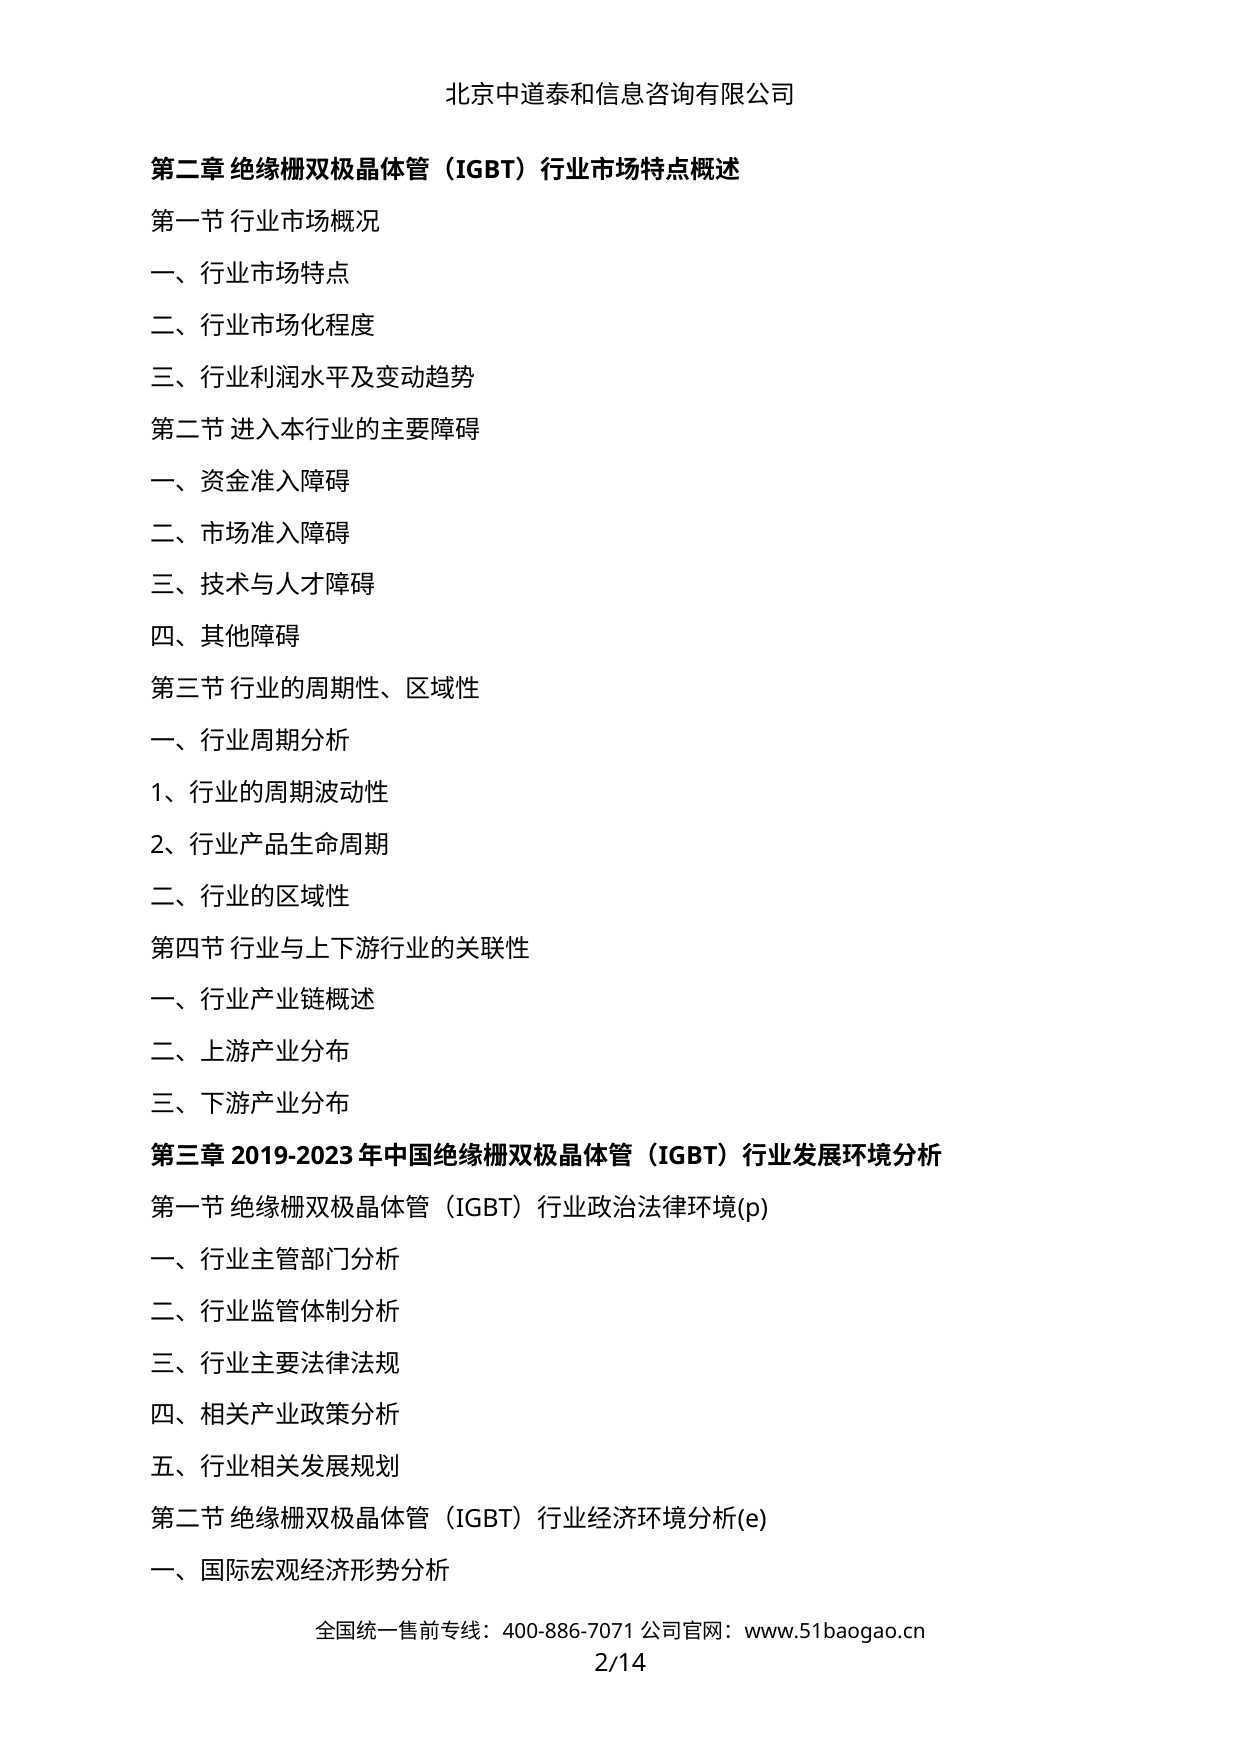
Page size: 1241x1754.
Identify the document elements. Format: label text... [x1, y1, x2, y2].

text 一、行业主管部门分析 [150, 1239, 1090, 1276]
text 一、资金准入障碍 [150, 461, 1090, 497]
text 三、行业主要法律法规 [150, 1343, 1090, 1379]
text 四、其他障碍 [150, 617, 1090, 653]
text 第二章 绝缘栅双极晶体管（IGBT）行业市场特点概述 [150, 150, 1090, 186]
text 二、行业市场化程度 [150, 306, 1090, 342]
text 1、行业的周期波动性 [150, 772, 1090, 809]
text 三、下游产业分布 [150, 1084, 1090, 1120]
text 第二节 绝缘栅双极晶体管（IGBT）行业经济环境分析(e) [150, 1499, 1090, 1535]
text 二、上游产业分布 [150, 1032, 1090, 1068]
text 二、行业的区域性 [150, 876, 1090, 912]
text 四、相关产业政策分析 [150, 1395, 1090, 1431]
text 2、行业产品生命周期 [150, 824, 1090, 861]
text 第一节 绝缘栅双极晶体管（IGBT）行业政治法律环境(p) [150, 1187, 1090, 1224]
text 第二节 进入本行业的主要障碍 [150, 409, 1090, 446]
text 第四节 行业与上下游行业的关联性 [150, 928, 1090, 964]
text 一、国际宏观经济形势分析 [150, 1551, 1090, 1587]
text 第一节 行业市场概况 [150, 202, 1090, 238]
text 三、技术与人才障碍 [150, 565, 1090, 601]
text 第三节 行业的周期性、区域性 [150, 669, 1090, 705]
text 第三章 2019-2023年中国绝缘栅双极晶体管（IGBT）行业发展环境分析 [150, 1136, 1090, 1172]
text 一、行业市场特点 [150, 254, 1090, 290]
text 一、行业周期分析 [150, 721, 1090, 757]
text 三、行业利润水平及变动趋势 [150, 357, 1090, 394]
text 一、行业产业链概述 [150, 980, 1090, 1016]
text 二、行业监管体制分析 [150, 1291, 1090, 1327]
text 二、市场准入障碍 [150, 513, 1090, 549]
text 五、行业相关发展规划 [150, 1447, 1090, 1483]
